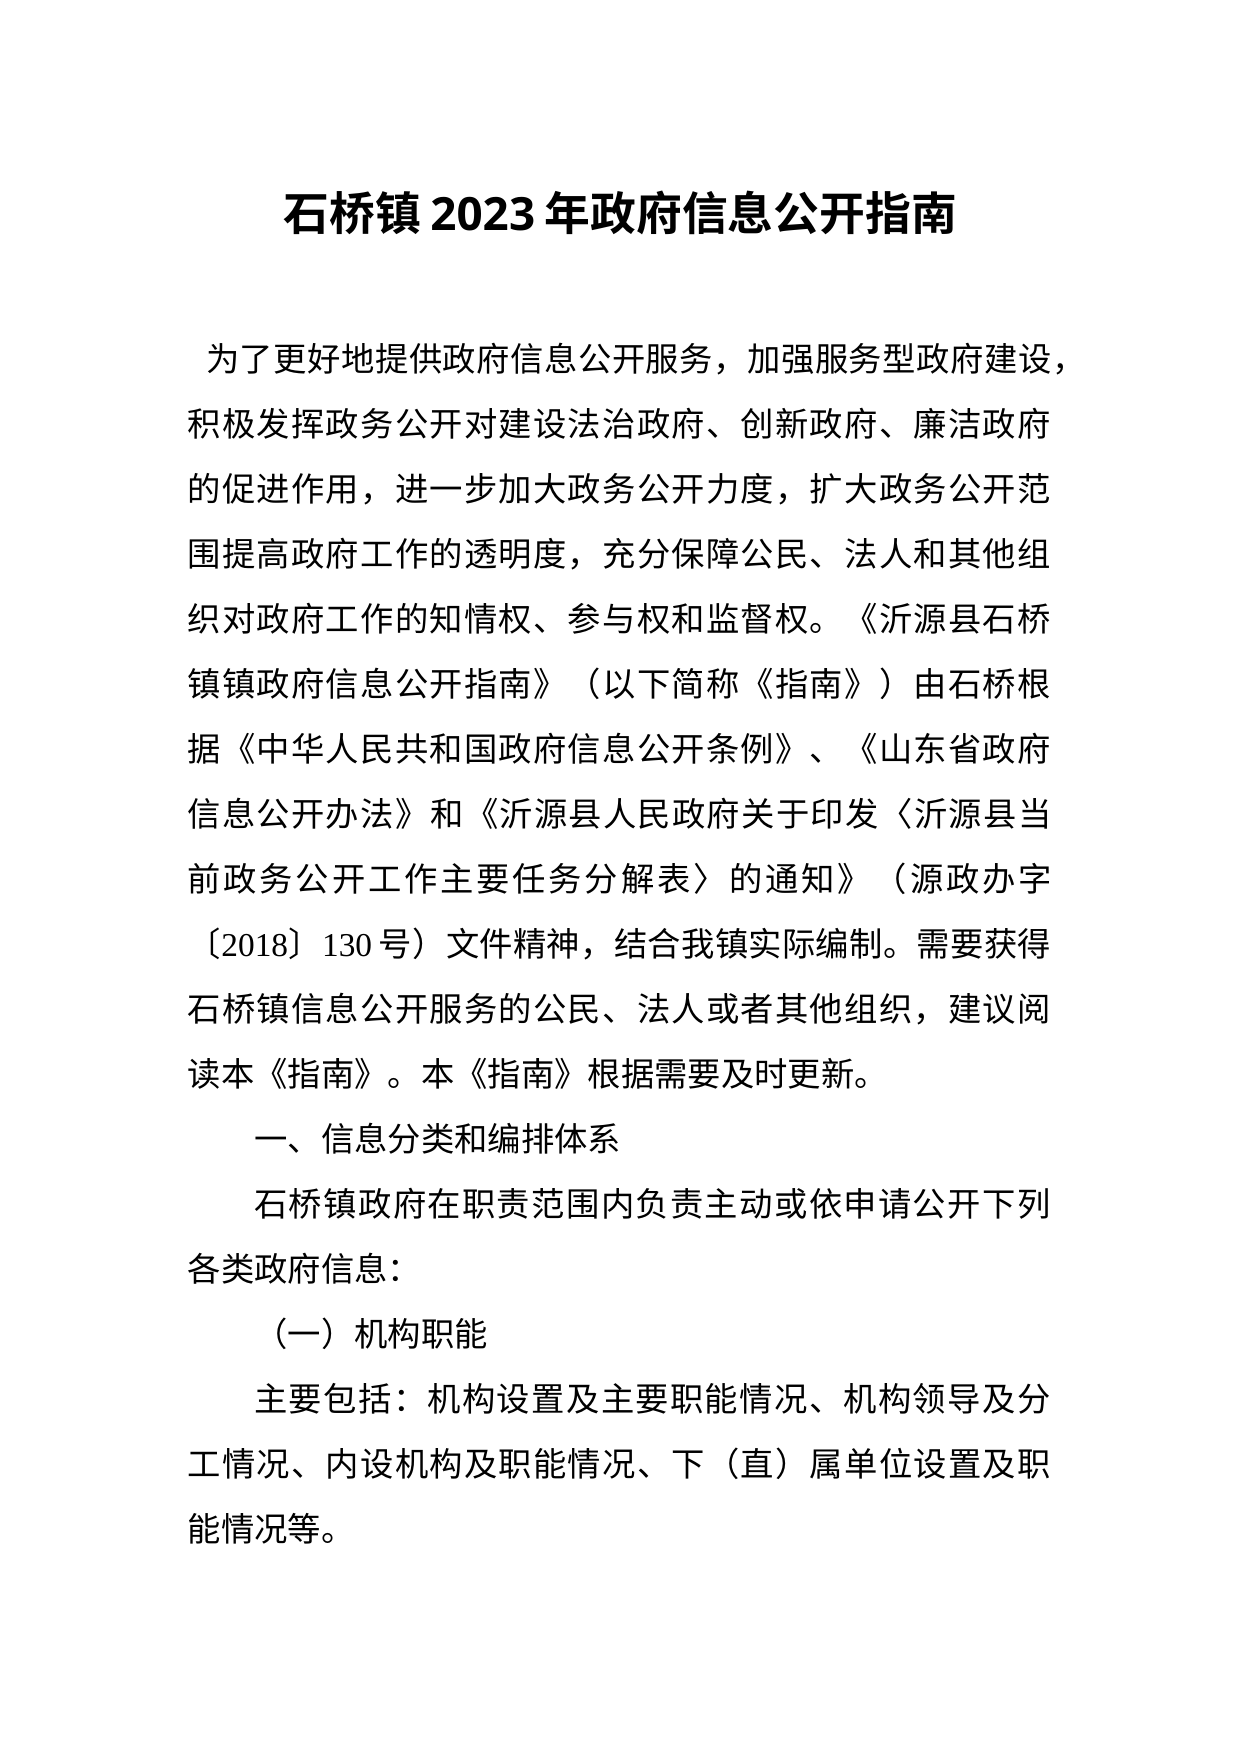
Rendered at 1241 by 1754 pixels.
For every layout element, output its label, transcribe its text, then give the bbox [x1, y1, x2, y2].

text 一、信息分类和编排体系 [187, 1104, 1053, 1169]
text 为了更好地提供政府信息公开服务，加强服务型政府建设，积极发挥政务公开对建设法治政府、创新政府、廉洁政府的促进作用，进一步加大政务公开力度，扩大政务公开范围提高政府工作的透明度，充分保障公民、法人和其他组织对政府工作的知情权、参与权和监督权。《沂源县石桥镇镇政府信息公开指南》（以下简称《指南》）由石桥根据《中华人民共和国政府信息公开条例》、《山东省政府信息公开办法》和《沂源县人民政府关于印发〈沂源县当前政务公开工作主要任务分解表〉的通知》（源政办字〔2018〕130号）文件精神，结合我镇实际编制。需要获得石桥镇信息公开服务的公民、法人或者其他组织，建议阅读本《指南》。本《指南》根据需要及时更新。 [187, 324, 1053, 1104]
text （一）机构职能 [187, 1299, 1053, 1364]
text 石桥镇政府在职责范围内负责主动或依申请公开下列各类政府信息： [187, 1169, 1053, 1299]
text 石桥镇2023年政府信息公开指南 [187, 162, 1053, 259]
text 主要包括：机构设置及主要职能情况、机构领导及分工情况、内设机构及职能情况、下（直）属单位设置及职能情况等。 [187, 1364, 1053, 1559]
